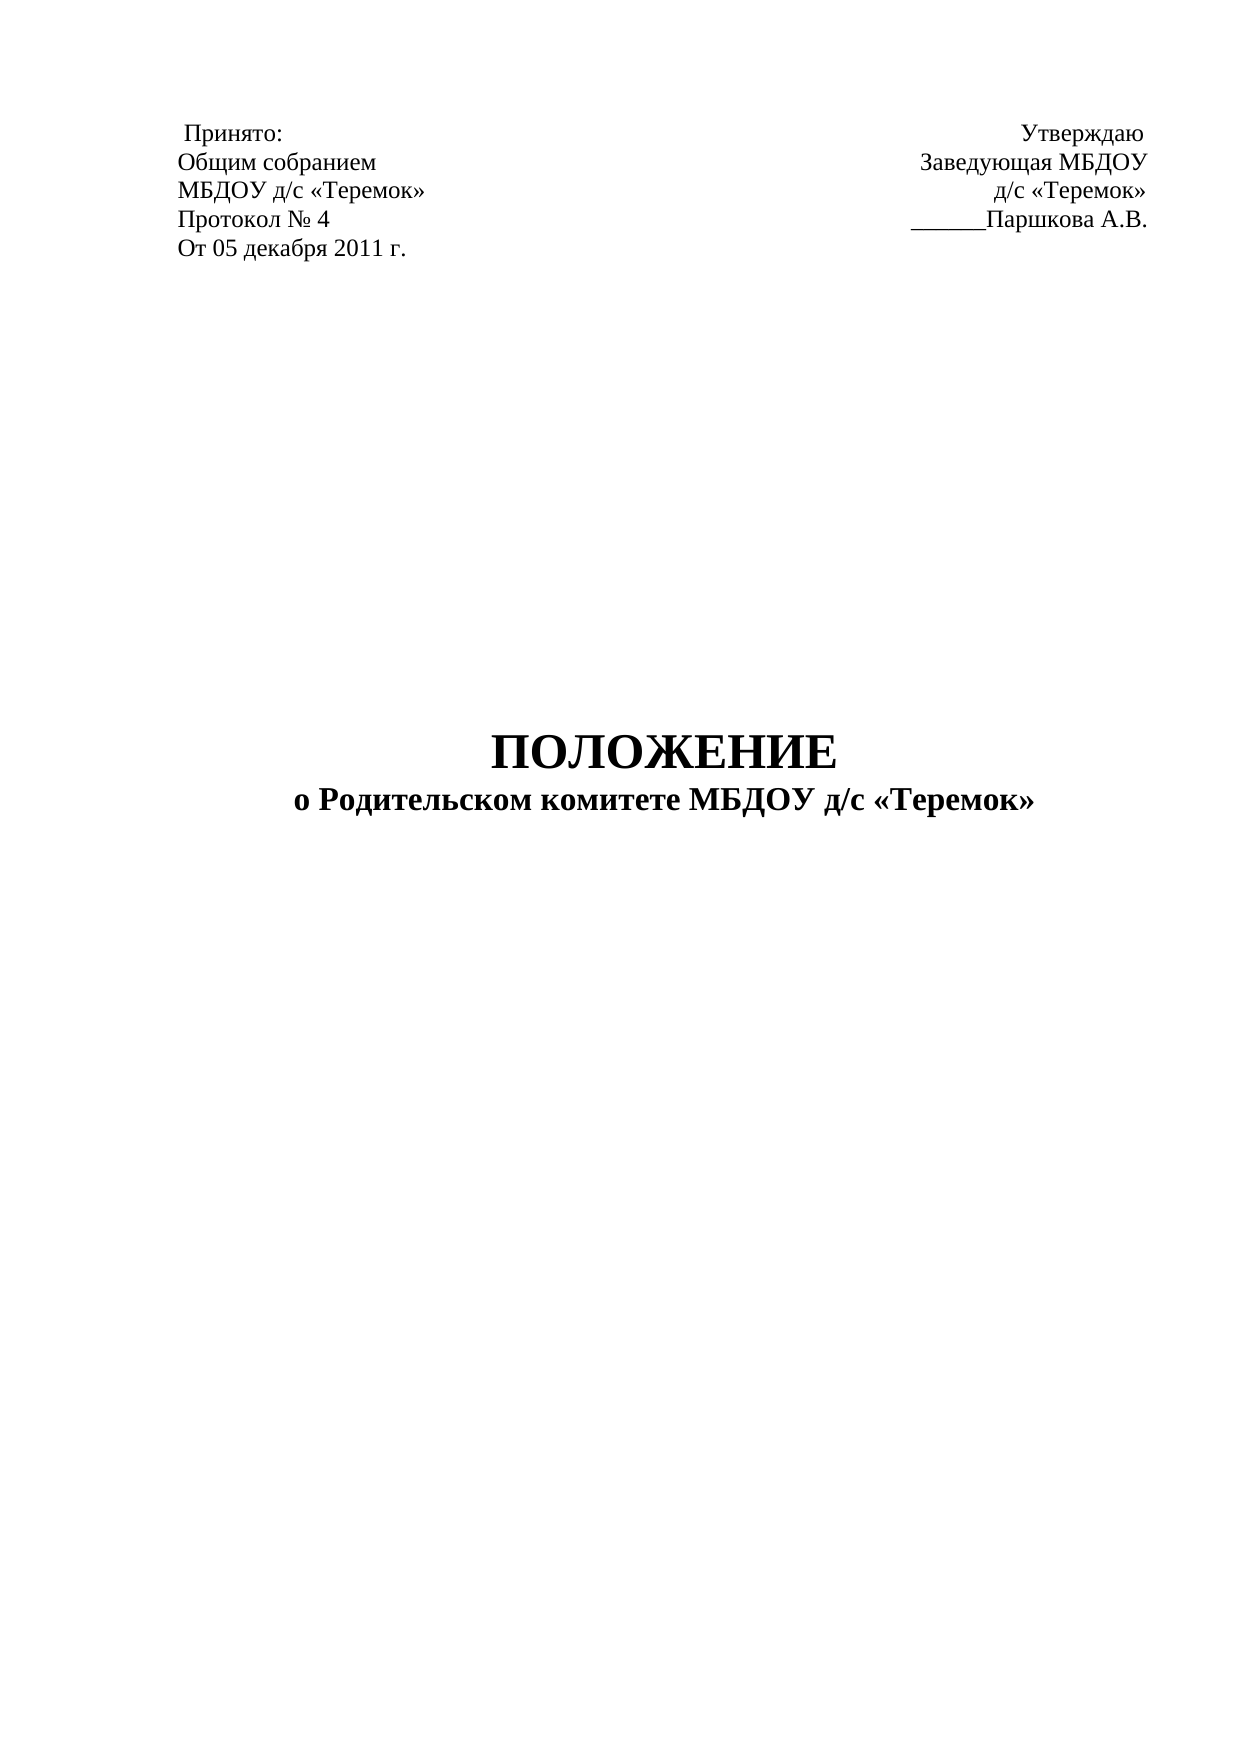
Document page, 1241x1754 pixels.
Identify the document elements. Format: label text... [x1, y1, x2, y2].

text Общим собранием Заведующая МБДОУ [177, 147, 1152, 176]
text От 05 декабря 2011 г. [177, 233, 1152, 262]
text ПОЛОЖЕНИЕ [177, 722, 1152, 779]
text МБДОУ д/с «Теремок» д/с «Теремок» [177, 176, 1152, 204]
text о Родительском комитете МБДОУ д/с «Теремок» [177, 779, 1152, 818]
text Принято: Утверждаю [177, 118, 1152, 147]
text Протокол № 4 ______Паршкова А.В. [177, 204, 1152, 233]
